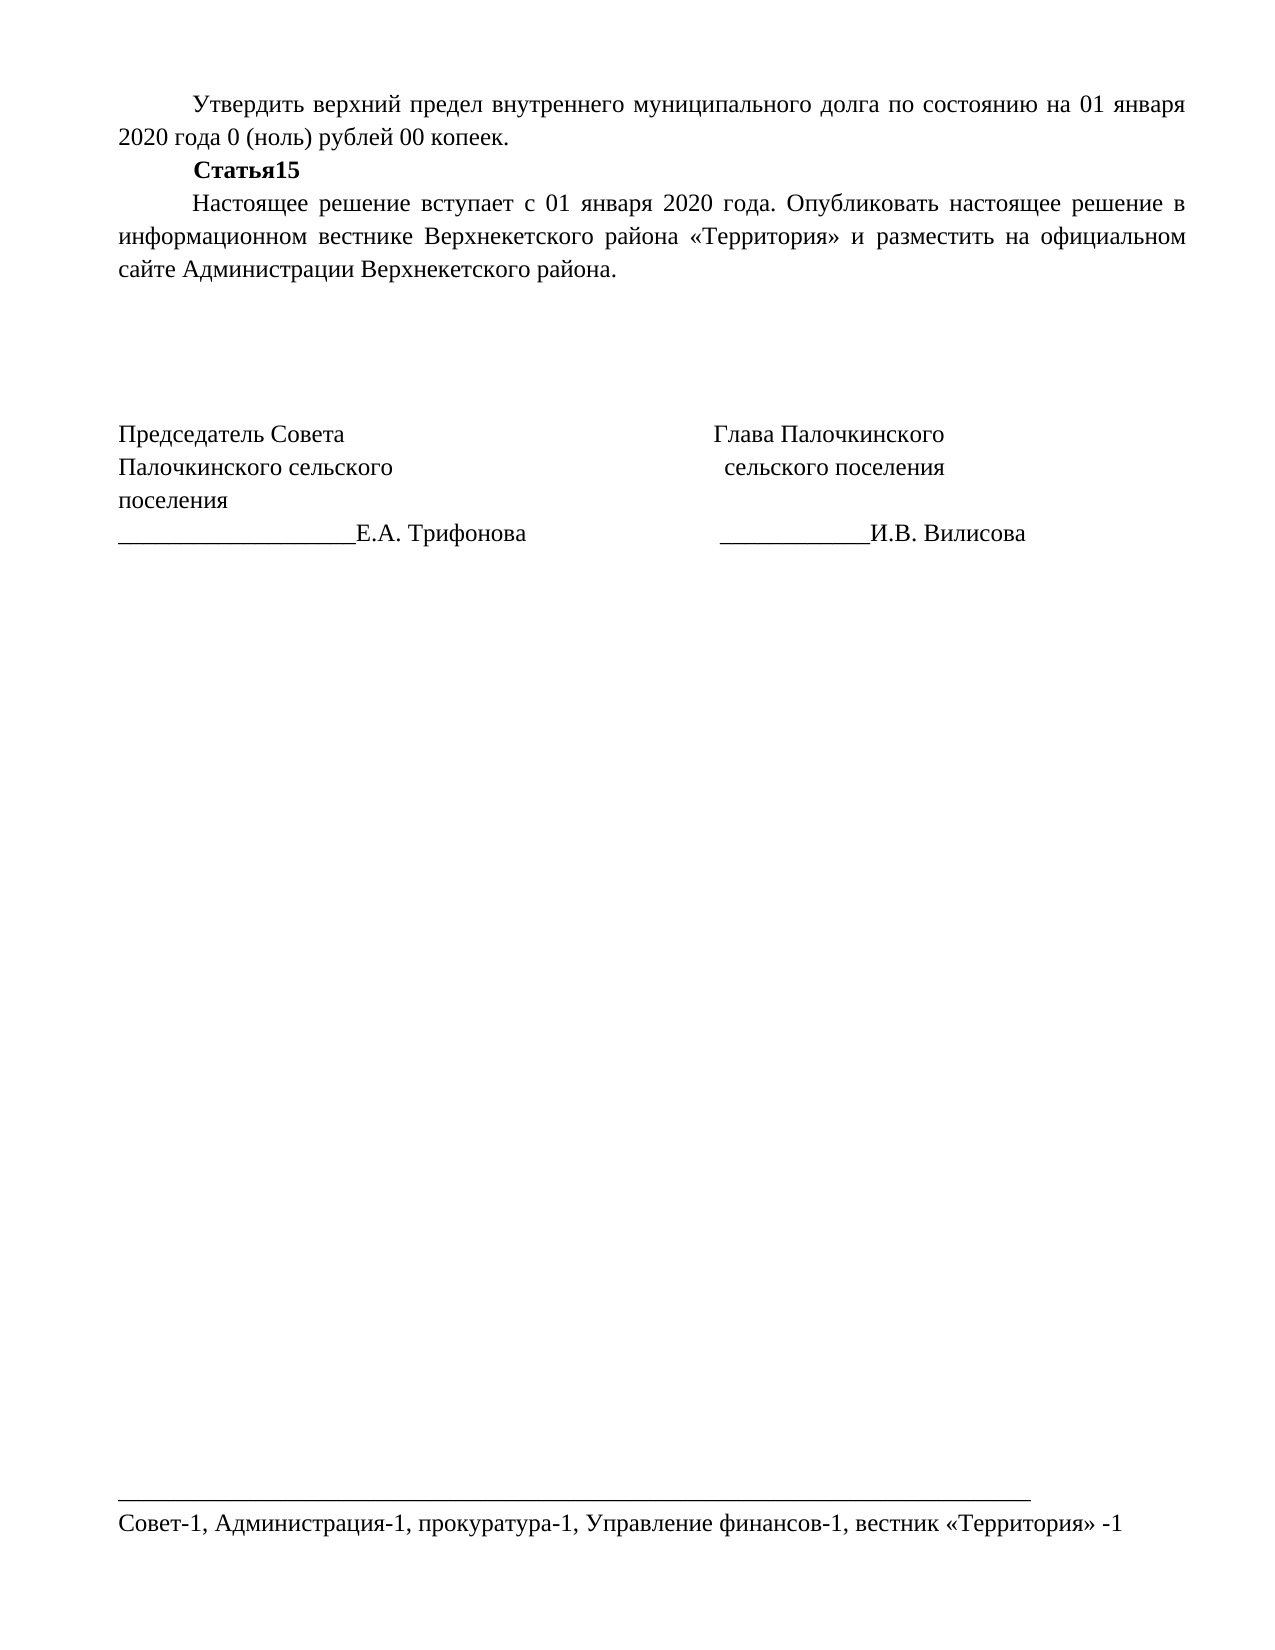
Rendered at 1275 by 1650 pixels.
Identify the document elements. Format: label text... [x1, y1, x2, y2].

text Утвердить верхний предел внутреннего муниципального долга по состоянию на 01 января 2020 года 0 (ноль) рублей 00 копеек. [118, 89, 1186, 150]
text ___________________Е.А. Трифонова ____________И.В. Вилисова [118, 518, 1186, 547]
text Статья15 [118, 155, 1186, 183]
text _________________________________________________________________________ [118, 1476, 1186, 1504]
text Настоящее решение вступает с 01 января 2020 года. Опубликовать настоящее решение в информационном вестнике Верхнекетского района «Территория» и разместить на официальном сайте Администрации Верхнекетского района. [118, 188, 1186, 282]
text Председатель Совета Глава Палочкинского [118, 419, 1186, 448]
text Палочкинского сельского сельского поселения [118, 452, 1186, 481]
text поселения [118, 485, 1186, 514]
text Совет-1, Администрация-1, прокуратура-1, Управление финансов-1, вестник «Территория» -1 [118, 1508, 1186, 1537]
